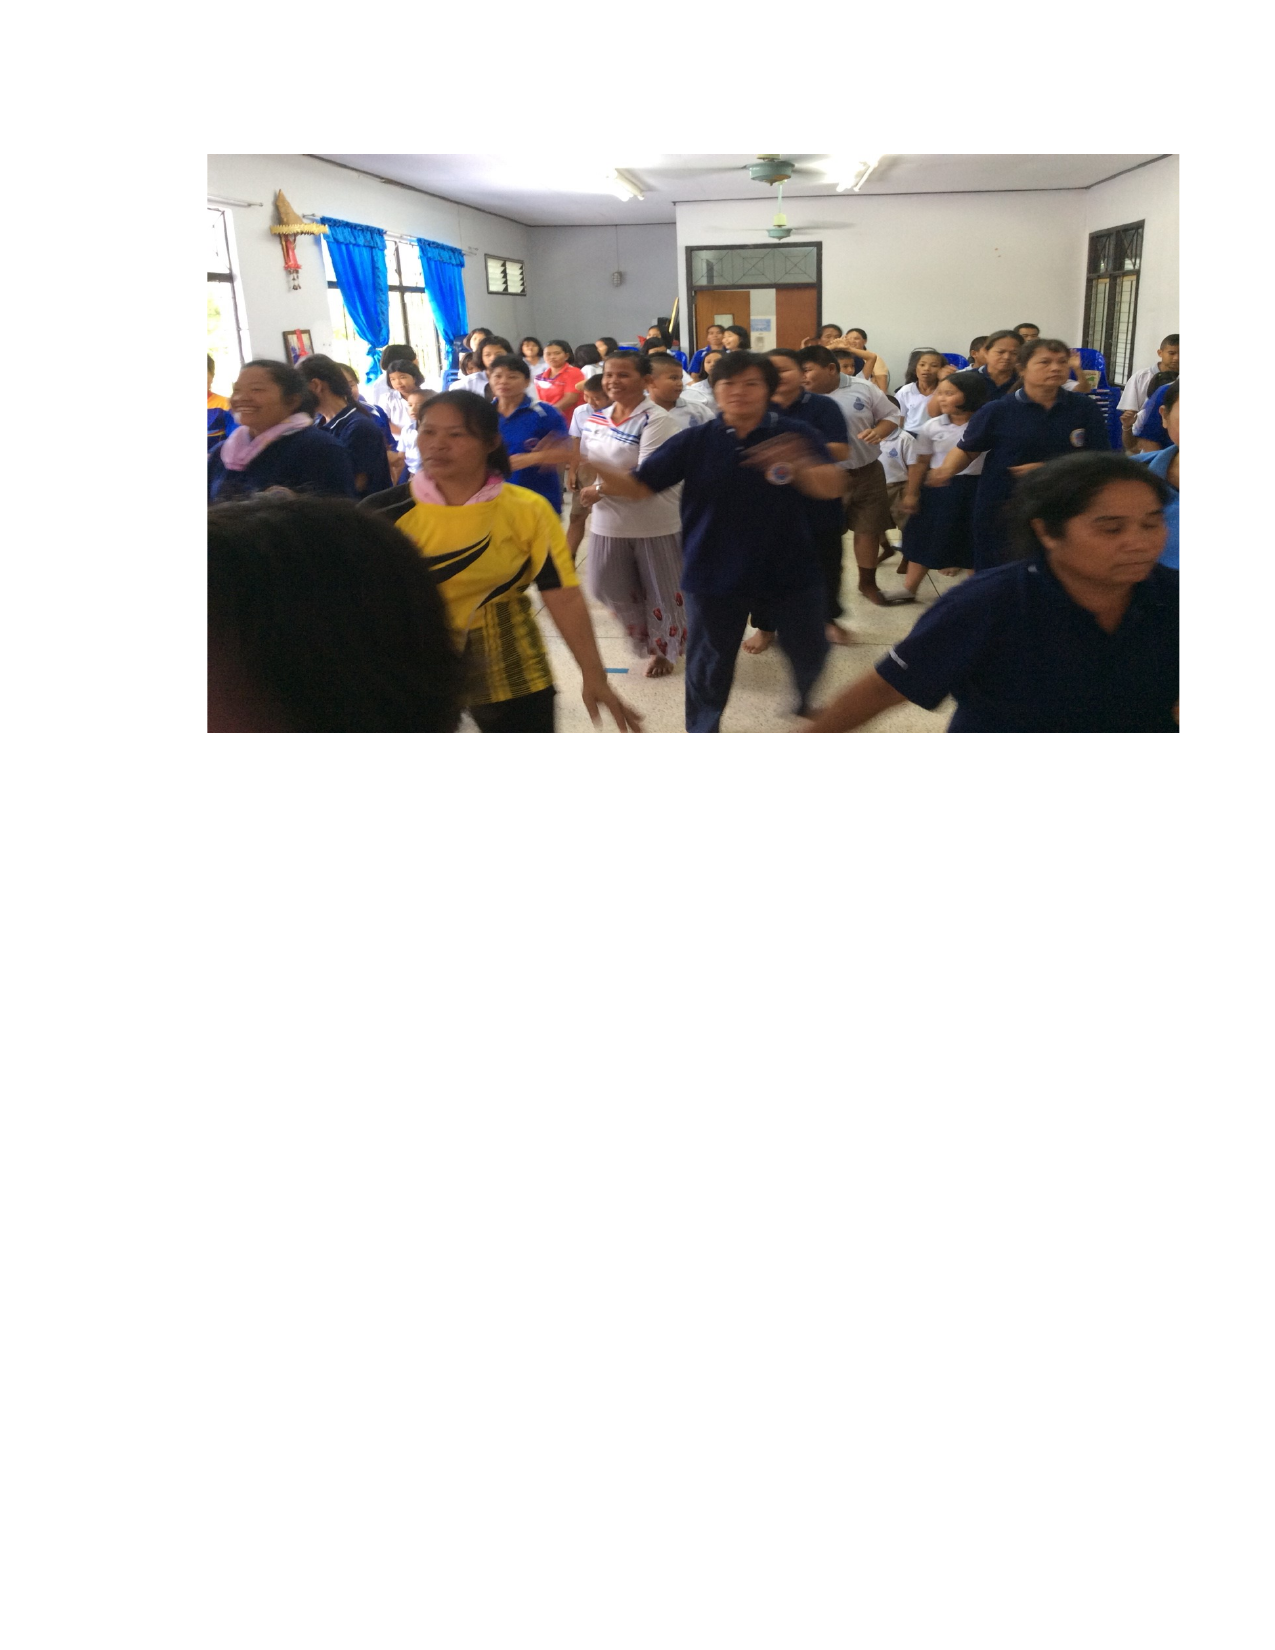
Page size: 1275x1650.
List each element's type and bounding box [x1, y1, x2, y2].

picture [207, 154, 1180, 733]
